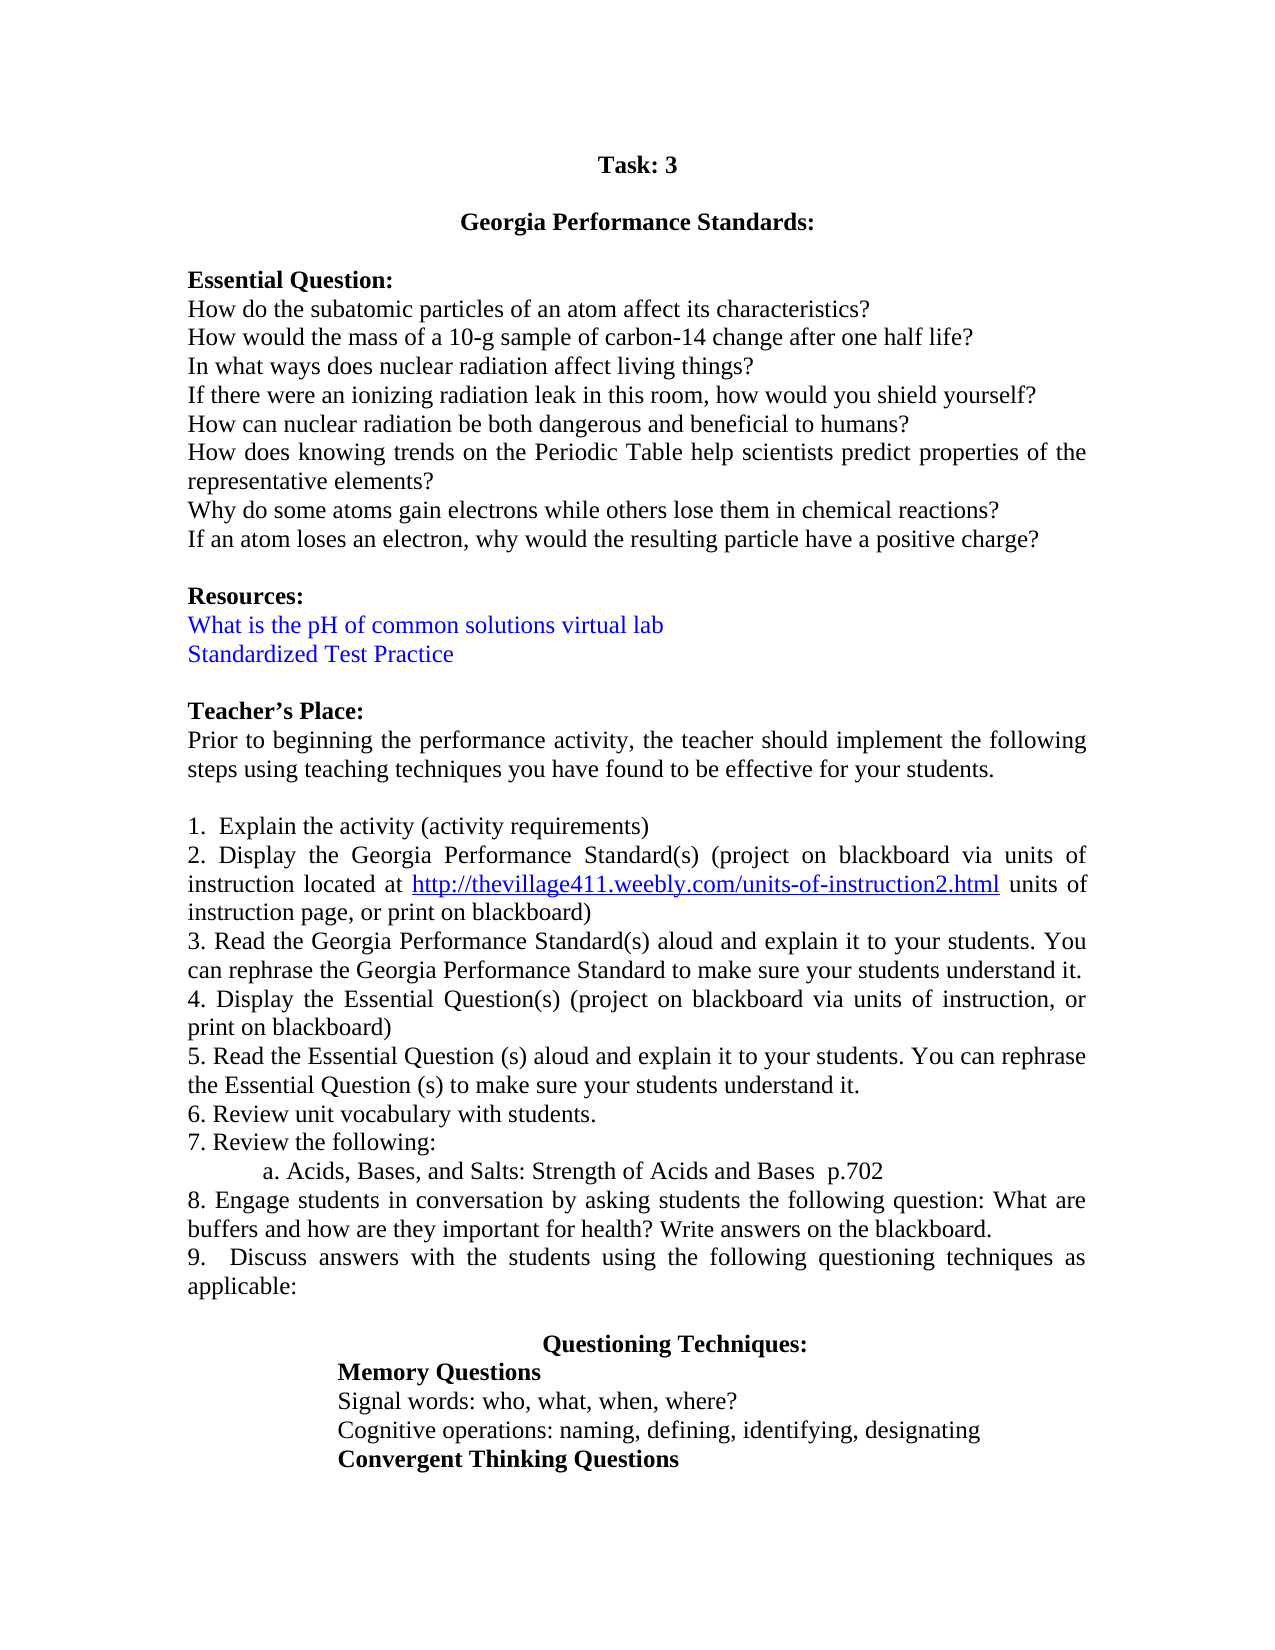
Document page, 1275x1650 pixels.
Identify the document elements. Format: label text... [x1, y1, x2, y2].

text Signal words: who, what, when, where? [187, 1386, 1087, 1415]
text Task: 3 [187, 150, 1087, 179]
text 5. Read the Essential Question (s) aloud and explain it to your students. You can rephrase the Essential Question (s) to make sure your students understand it. [187, 1041, 1087, 1099]
text Essential Question: [187, 265, 1087, 294]
text Questioning Techniques: [187, 1329, 1087, 1357]
text 7. Review the following: [187, 1127, 1087, 1156]
text Cognitive operations: naming, defining, identifying, designating [187, 1415, 1087, 1444]
text Standardized Test Practice [187, 639, 1087, 667]
text 3. Read the Georgia Performance Standard(s) aloud and explain it to your students. You can rephrase the Georgia Performance Standard to make sure your students understand it. [187, 926, 1087, 984]
text Memory Questions [262, 1357, 1087, 1386]
text 9. Discuss answers with the students using the following questioning techniques as applicable: [187, 1242, 1087, 1300]
text 8. Engage students in conversation by asking students the following question: What are buffers and how are they important for health? Write answers on the blackboard. [187, 1185, 1087, 1242]
text Resources: [187, 581, 1087, 610]
text Teacher’s Place: [187, 696, 1087, 725]
text What is the pH of common solutions virtual lab [187, 610, 1087, 639]
text In what ways does nuclear radiation affect living things? [187, 351, 1087, 380]
text Prior to beginning the performance activity, the teacher should implement the following steps using teaching techniques you have found to be effective for your students. [187, 725, 1087, 782]
text How would the mass of a 10-g sample of carbon-14 change after one half life? [187, 322, 1087, 351]
text Performance Standards: [187, 207, 1087, 236]
text Convergent Thinking Questions [262, 1444, 1087, 1472]
text 4. Display the Essential Question(s) (project on blackboard via units of instruction, or print on blackboard) [187, 984, 1087, 1041]
text How can nuclear radiation be both dangerous and beneficial to humans? [187, 409, 1087, 437]
text 2. Display the Georgia Performance Standard(s) (project on blackboard via units of instruction located at http://thevillage411.weebly.com/units-of-instruction2.html units of instruction page, or print on blackboard) [187, 840, 1087, 926]
text a. Acids, Bases, and Salts: Strength of Acids and Bases p.702 [187, 1156, 1087, 1185]
text 1. Explain the activity (activity requirements) [187, 811, 1087, 840]
text Why do some atoms gain electrons while others lose them in chemical reactions? [187, 495, 1087, 524]
text 6. Review unit vocabulary with students. [187, 1099, 1087, 1127]
text If an atom loses an electron, why would the resulting particle have a positive charge? [187, 524, 1087, 552]
text How do the subatomic particles of an atom affect its characteristics? [187, 294, 1087, 322]
text How does knowing trends on the Periodic Table help scientists predict properties of the representative elements? [187, 437, 1087, 495]
text If there were an ionizing radiation leak in this room, how would you shield yourself? [187, 380, 1087, 409]
